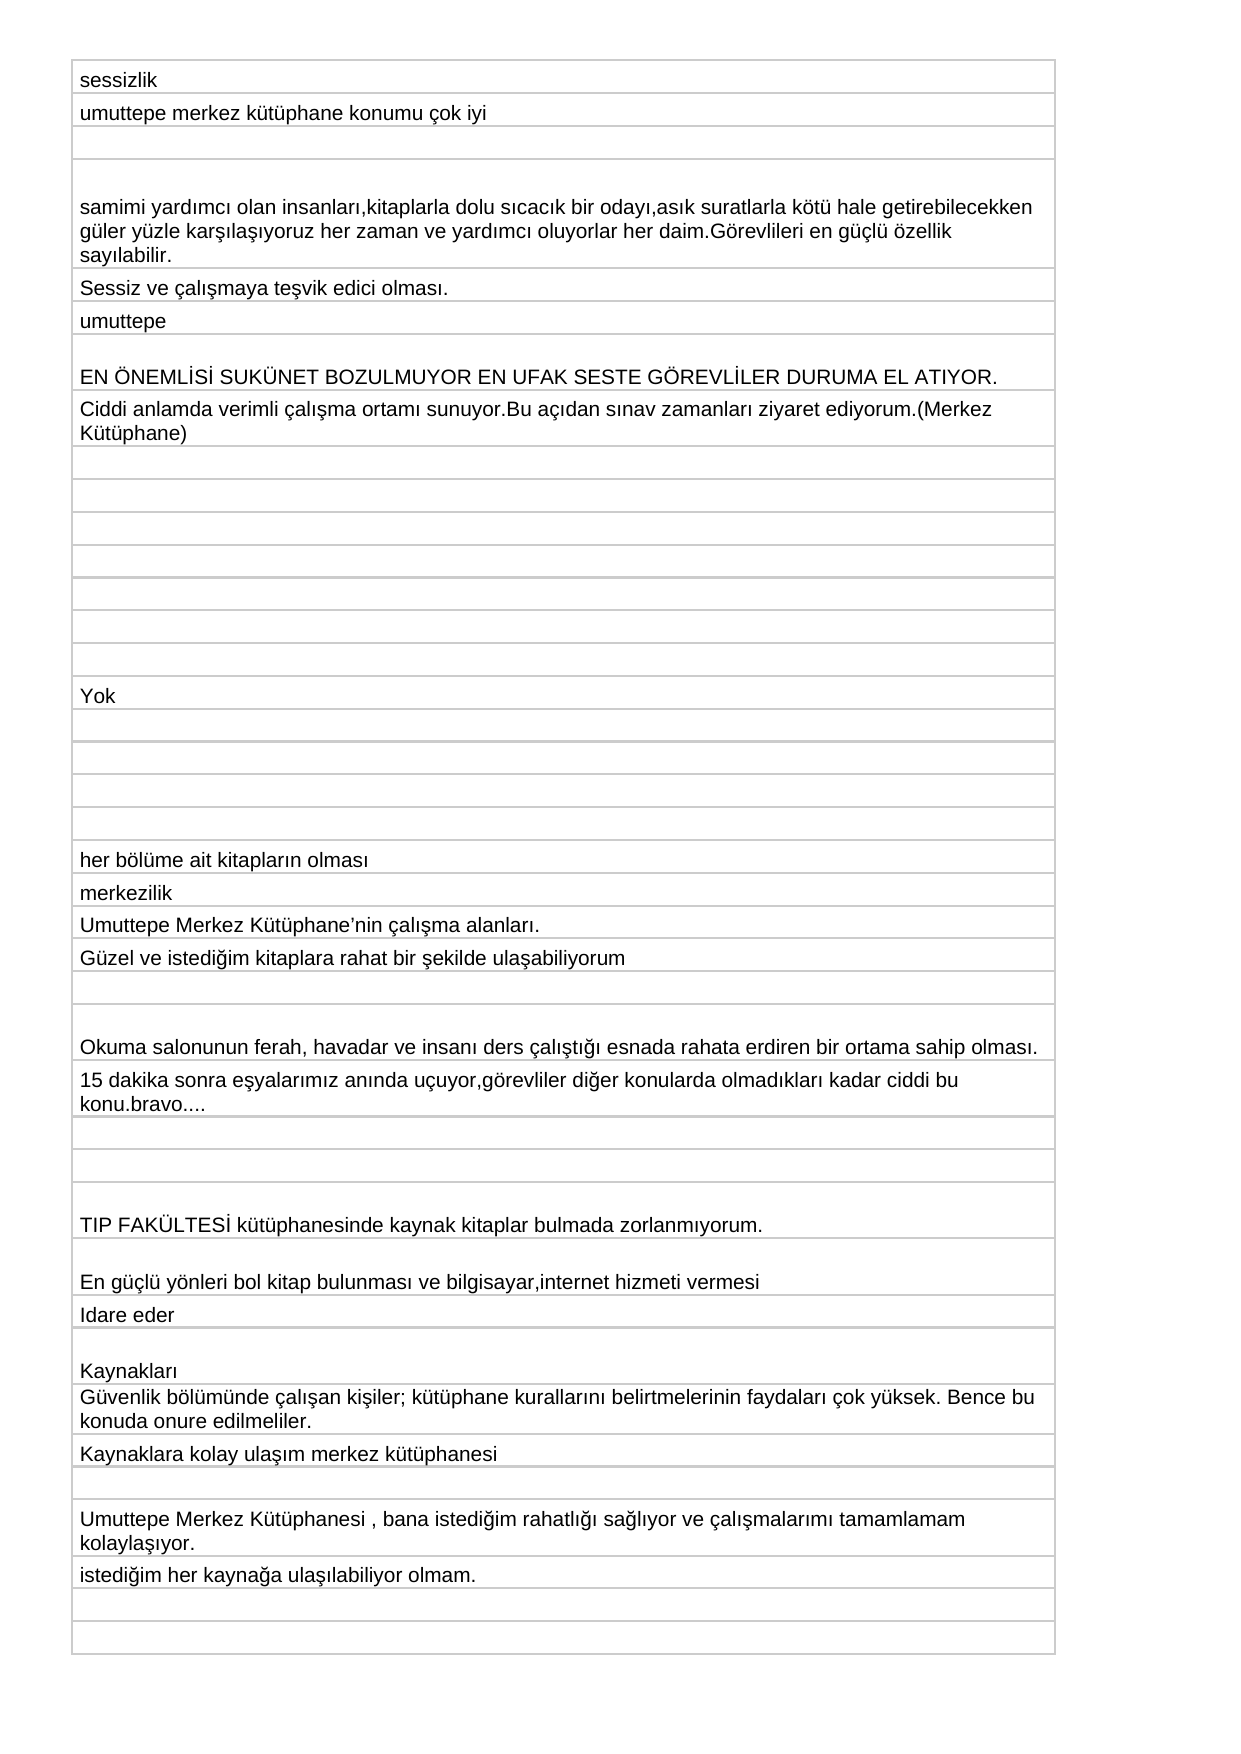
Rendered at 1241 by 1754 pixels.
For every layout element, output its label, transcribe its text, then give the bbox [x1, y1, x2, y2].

table_cell [73, 1622, 1054, 1653]
table_cell [73, 127, 1054, 158]
table_cell [73, 775, 1054, 806]
table_cell istediğim her kaynağa ulaşılabiliyor olmam. [73, 1557, 1054, 1587]
table_cell umuttepe merkez kütüphane konumu çok iyi [73, 94, 1054, 125]
table_cell Ciddi anlamda verimli çalışma ortamı sunuyor.Bu açıdan sınav zamanları ziyaret ediyorum.(Merkez Kütüphane) [73, 391, 1054, 445]
table_cell [73, 808, 1054, 839]
table_cell Umuttepe Merkez Kütüphanesi , bana istediğim rahatlığı sağlıyor ve çalışmalarımı tamamlamam kolaylaşıyor. [73, 1500, 1054, 1554]
table_cell sessizlik [73, 61, 1054, 92]
table_cell [73, 579, 1054, 609]
table_cell [73, 1118, 1054, 1148]
table_cell [73, 480, 1054, 511]
table_cell [73, 611, 1054, 642]
table_cell Umuttepe Merkez Kütüphane’nin çalışma alanları. [73, 907, 1054, 937]
table_cell [73, 447, 1054, 478]
table_cell [73, 743, 1054, 773]
table_cell Idare eder [73, 1296, 1054, 1326]
table_cell Kaynakları [73, 1329, 1054, 1383]
table_cell [73, 644, 1054, 675]
table_cell EN ÖNEMLİSİ SUKÜNET BOZULMUYOR EN UFAK SESTE GÖREVLİLER DURUMA EL ATIYOR. [73, 335, 1054, 389]
table_cell Güzel ve istediğim kitaplara rahat bir şekilde ulaşabiliyorum [73, 939, 1054, 970]
table_cell En güçlü yönleri bol kitap bulunması ve bilgisayar,internet hizmeti vermesi [73, 1239, 1054, 1293]
table_cell 15 dakika sonra eşyalarımız anında uçuyor,görevliler diğer konularda olmadıkları kadar ciddi bu konu.bravo.... [73, 1061, 1054, 1115]
table_cell Yok [73, 677, 1054, 708]
table_cell [73, 546, 1054, 576]
table_cell umuttepe [73, 302, 1054, 333]
table_cell merkezilik [73, 874, 1054, 904]
table_cell TIP FAKÜLTESİ kütüphanesinde kaynak kitaplar bulmada zorlanmıyorum. [73, 1183, 1054, 1237]
table_cell [73, 1589, 1054, 1620]
table_cell Güvenlik bölümünde çalışan kişiler; kütüphane kurallarını belirtmelerinin faydaları çok yüksek. Bence bu konuda onure edilmeliler. [73, 1385, 1054, 1433]
table_cell [73, 972, 1054, 1003]
table_cell [73, 1150, 1054, 1181]
table_cell samimi yardımcı olan insanları,kitaplarla dolu sıcacık bir odayı,asık suratlarla kötü hale getirebilecekken güler yüzle karşılaşıyoruz her zaman ve yardımcı oluyorlar her daim.Görevlileri en güçlü özellik sayılabilir. [73, 160, 1054, 267]
table_cell [73, 710, 1054, 740]
table_cell her bölüme ait kitapların olması [73, 841, 1054, 872]
table_cell [73, 513, 1054, 543]
table_cell Kaynaklara kolay ulaşım merkez kütüphanesi [73, 1435, 1054, 1465]
table_cell Okuma salonunun ferah, havadar ve insanı ders çalıştığı esnada rahata erdiren bir ortama sahip olması. [73, 1005, 1054, 1059]
table_cell [73, 1468, 1054, 1498]
table_cell Sessiz ve çalışmaya teşvik edici olması. [73, 269, 1054, 300]
